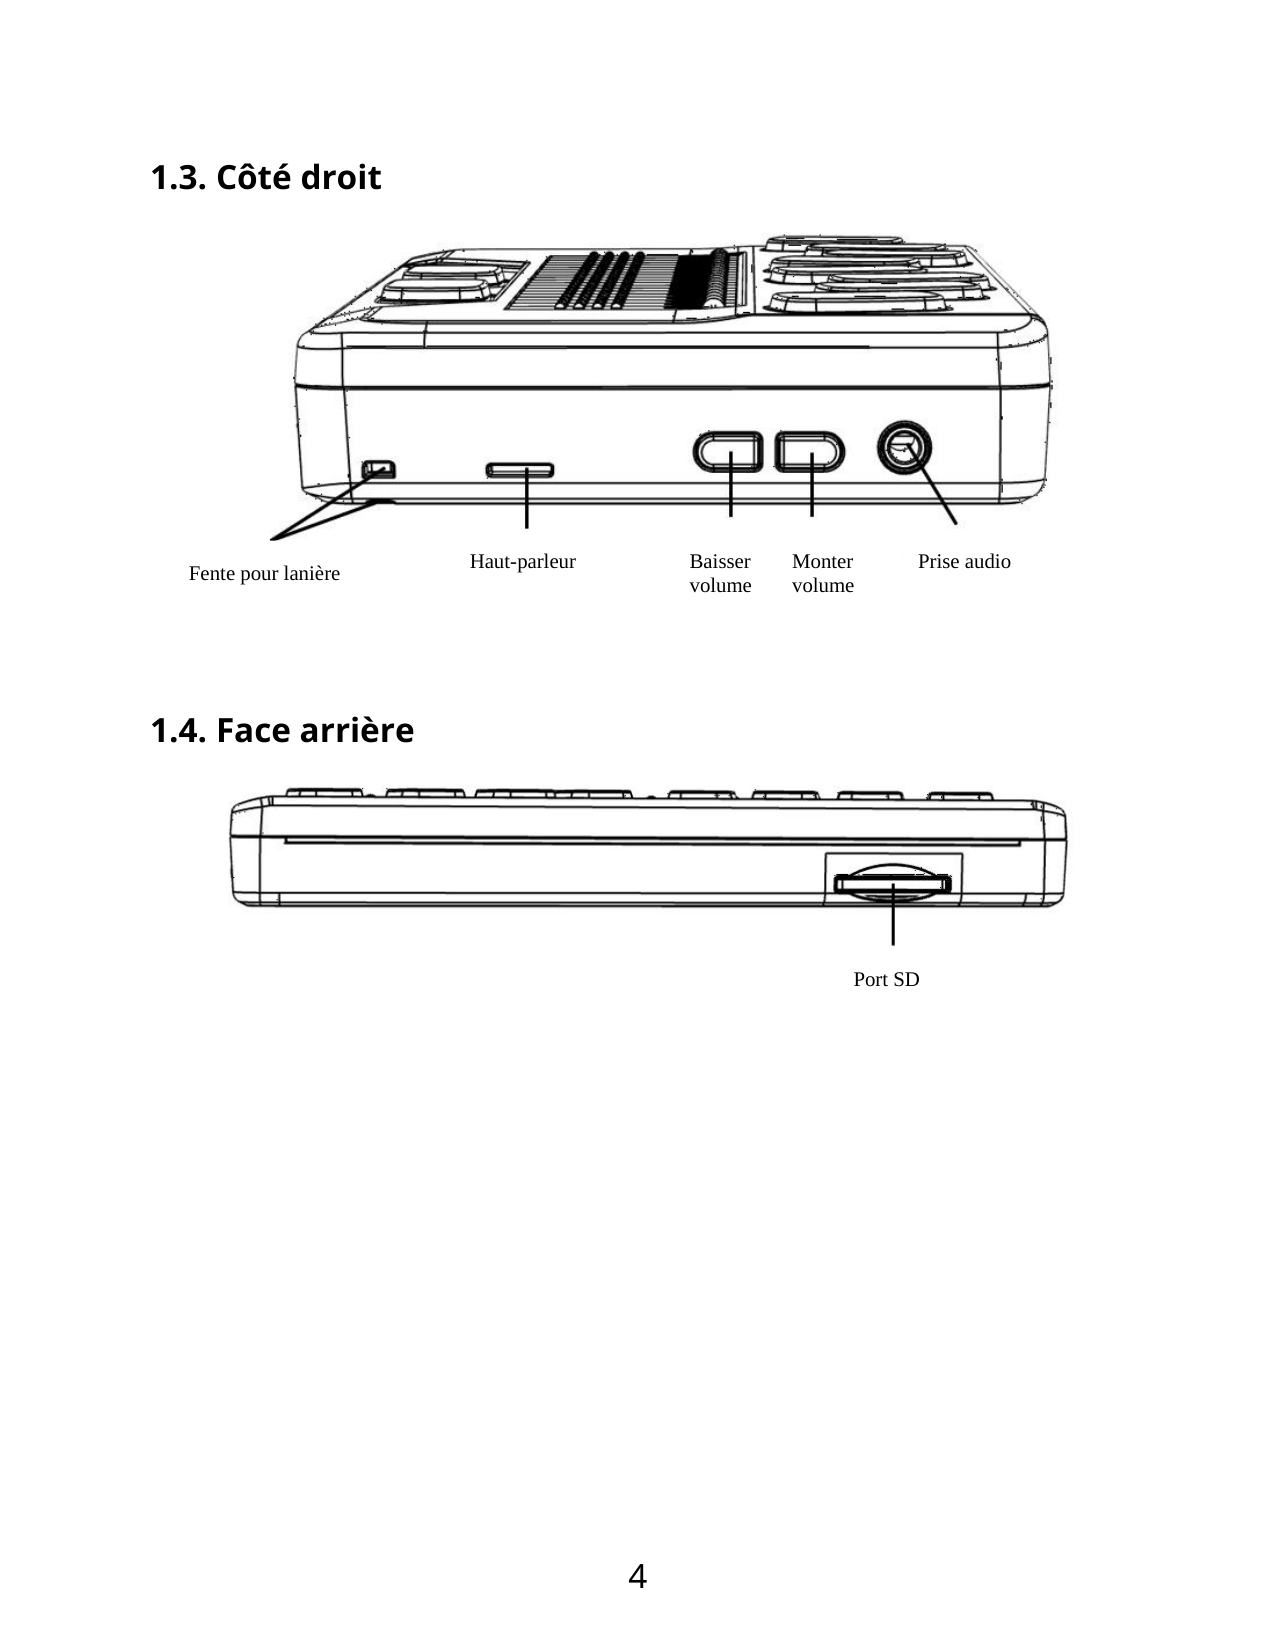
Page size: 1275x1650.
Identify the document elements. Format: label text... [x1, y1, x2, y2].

picture [168, 224, 1069, 605]
picture [188, 777, 1087, 983]
subtitle 1.4. Face arrière [150, 707, 1125, 752]
subtitle 1.3. Côté droit [150, 154, 1125, 199]
